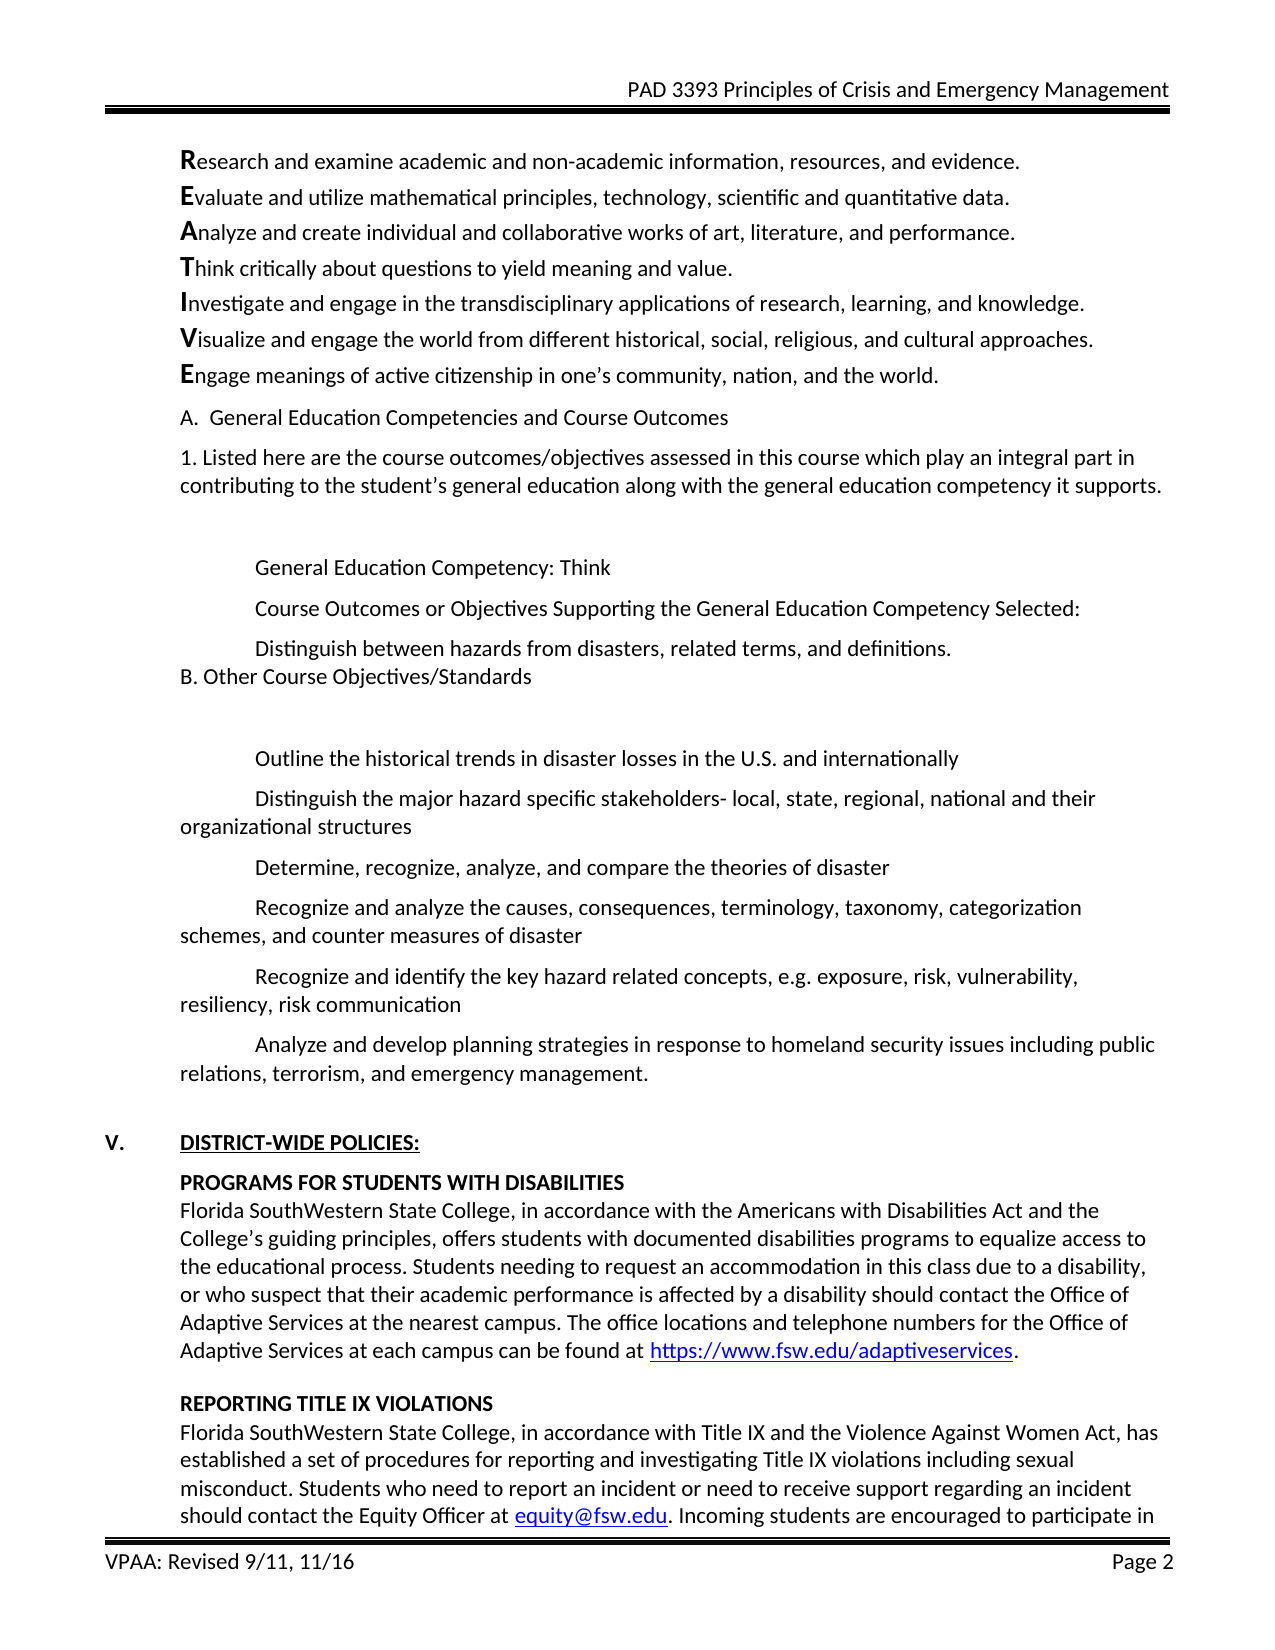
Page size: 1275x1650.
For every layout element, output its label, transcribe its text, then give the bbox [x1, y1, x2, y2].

text Think critically about questions to yield meaning and value. [180, 248, 1170, 283]
text Research and examine academic and non-academic information, resources, and evidence. [180, 141, 1170, 177]
text Engage meanings of active citizenship in one’s community, nation, and the world. [180, 355, 1170, 390]
text Analyze and create individual and collaborative works of art, literature, and performance. [180, 212, 1170, 248]
text Analyze and develop planning strategies in response to homeland security issues including public relations, terrorism, and emergency management. [180, 1031, 1170, 1115]
text Determine, recognize, analyze, and compare the theories of disaster [180, 853, 1170, 881]
text Recognize and identify the key hazard related concepts, e.g. exposure, risk, vulnerability, resiliency, risk communication [180, 962, 1170, 1018]
text Recognize and analyze the causes, consequences, terminology, taxonomy, categorization schemes, and counter measures of disaster [180, 893, 1170, 949]
text Distinguish the major hazard specific stakeholders- local, state, regional, national and their organizational structures [180, 784, 1170, 841]
text 1. Listed here are the course outcomes/objectives assessed in this course which play an integral part in contributing to the student’s general education along with the general education competency it supports. [180, 443, 1170, 499]
text Visualize and engage the world from different historical, social, religious, and cultural approaches. [180, 319, 1170, 355]
text Distinguish between hazards from disasters, related terms, and definitions. B. Other Course Objectives/Standards [180, 634, 1170, 690]
subtitle REPORTING TITLE IX VIOLATIONS [105, 1389, 1170, 1418]
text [180, 1418, 1170, 1530]
subtitle PROGRAMS FOR STUDENTS WITH DISABILITIES [105, 1168, 1170, 1196]
text General Education Competency: Think [180, 553, 1170, 581]
text Investigate and engage in the transdisciplinary applications of research, learning, and knowledge. [180, 283, 1170, 319]
text Evaluate and utilize mathematical principles, technology, scientific and quantitative data. [180, 177, 1170, 212]
text Florida SouthWestern State College, in accordance with the Americans with Disabilities Act and the College’s guiding principles, offers students with documented disabilities programs to equalize access to the educational process. Students needing to request an accommodation in this class due to a disability, or who suspect that their academic performance is affected by a disability should contact the Office of Adaptive Services at the nearest campus. The office locations and telephone numbers for the Office of Adaptive Services at each campus can be found at https://www.fsw.edu/adaptiveservices. [180, 1196, 1170, 1364]
text Course Outcomes or Objectives Supporting the General Education Competency Selected: [180, 594, 1170, 622]
subtitle DISTRICT-WIDE POLICIES: [105, 1128, 1170, 1156]
text A. General Education Competencies and Course Outcomes [180, 403, 1170, 431]
text Outline the historical trends in disaster losses in the U.S. and internationally [180, 744, 1170, 772]
